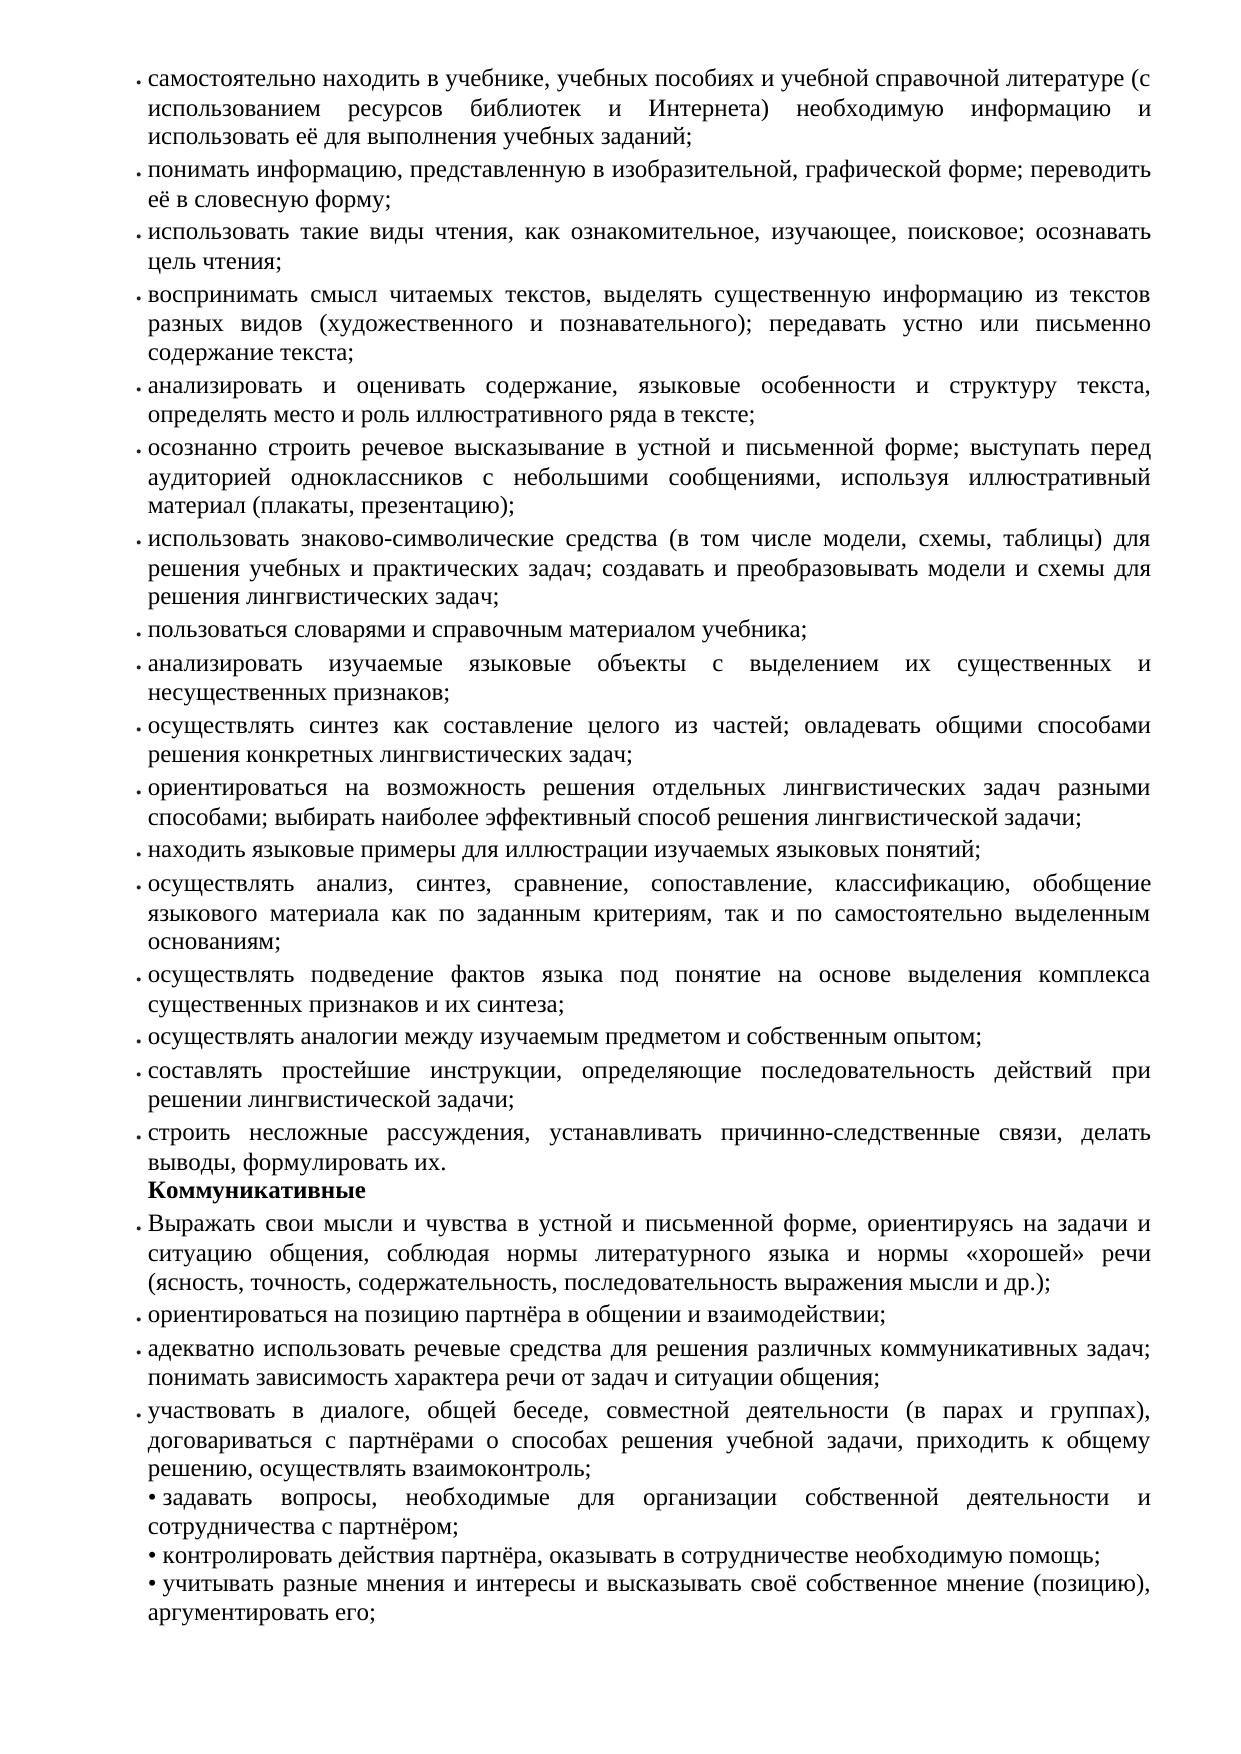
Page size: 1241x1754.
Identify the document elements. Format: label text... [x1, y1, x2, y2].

list использовать такие виды чтения, как ознакомительное, изучающее, поисковое; осознавать цель чтения; [136, 212, 1152, 275]
list осуществлять аналогии между изучаемым предметом и собственным опытом; [136, 1017, 1152, 1051]
text Коммуникативные [148, 1176, 1152, 1204]
list пользоваться словарями и справочным материалом учебника; [136, 610, 1152, 644]
list самостоятельно находить в учебнике, учебных пособиях и учебной справочной литературе (с использованием ресурсов библиотек и Интернета) необходимую информацию и использовать её для выполнения учебных заданий; [136, 59, 1152, 150]
list осуществлять анализ, синтез, сравнение, сопоставление, классификацию, обобщение языкового материала как по заданным критериям, так и по самостоятельно выделенным основаниям; [136, 864, 1152, 955]
list понимать информацию, представленную в изобразительной, графической форме; переводить её в словесную форму; [136, 150, 1152, 212]
list осознанно строить речевое высказывание в устной и письменной форме; выступать перед аудиторией одноклассников с небольшими сообщениями, используя иллюстративный материал (плакаты, презентацию); [136, 428, 1152, 519]
text • контролировать действия партнёра, оказывать в сотрудничестве необходимую помощь; [148, 1540, 1152, 1568]
list использовать знаково-символические средства (в том числе модели, схемы, таблицы) для решения учебных и практических задач; создавать и преобразовывать модели и схемы для решения лингвистических задач; [136, 519, 1152, 610]
list составлять простейшие инструкции, определяющие последовательность действий при решении лингвистической задачи; [136, 1051, 1152, 1113]
list находить языковые примеры для иллюстрации изучаемых языковых понятий; [136, 831, 1152, 864]
list строить несложные рассуждения, устанавливать причинно-следственные связи, делать выводы, формулировать их. [136, 1113, 1152, 1176]
list анализировать изучаемые языковые объекты с выделением их существенных и несущественных признаков; [136, 644, 1152, 706]
list анализировать и оценивать содержание, языковые особенности и структуру текста, определять место и роль иллюстративного ряда в тексте; [136, 366, 1152, 428]
list Выражать свои мысли и чувства в устной и письменной форме, ориентируясь на задачи и ситуацию общения, соблюдая нормы литературного языка и нормы «хорошей» речи (ясность, точность, содержательность, последовательность выражения мысли и др.); [136, 1204, 1152, 1295]
text • задавать вопросы, необходимые для организации собственной деятельности и сотрудничества с партнёром; [148, 1482, 1152, 1540]
list осуществлять синтез как составление целого из частей; овладевать общими способами решения конкретных лингвистических задач; [136, 706, 1152, 768]
text • учитывать разные мнения и интересы и высказывать своё собственное мнение (позицию), аргументировать его; [148, 1568, 1152, 1626]
list ориентироваться на возможность решения отдельных лингвистических задач разными способами; выбирать наиболее эффективный способ решения лингвистической задачи; [136, 768, 1152, 831]
list воспринимать смысл читаемых текстов, выделять существенную информацию из текстов разных видов (художественного и познавательного); передавать устно или письменно содержание текста; [136, 275, 1152, 366]
list осуществлять подведение фактов языка под понятие на основе выделения комплекса существенных признаков и их синтеза; [136, 955, 1152, 1017]
list участвовать в диалоге, общей беседе, совместной деятельности (в парах и группах), договариваться с партнёрами о способах решения учебной задачи, приходить к общему решению, осуществлять взаимоконтроль; [136, 1391, 1152, 1482]
list ориентироваться на позицию партнёра в общении и взаимодействии; [136, 1295, 1152, 1329]
list адекватно использовать речевые средства для решения различных коммуникативных задач; понимать зависимость характера речи от задач и ситуации общения; [136, 1329, 1152, 1391]
